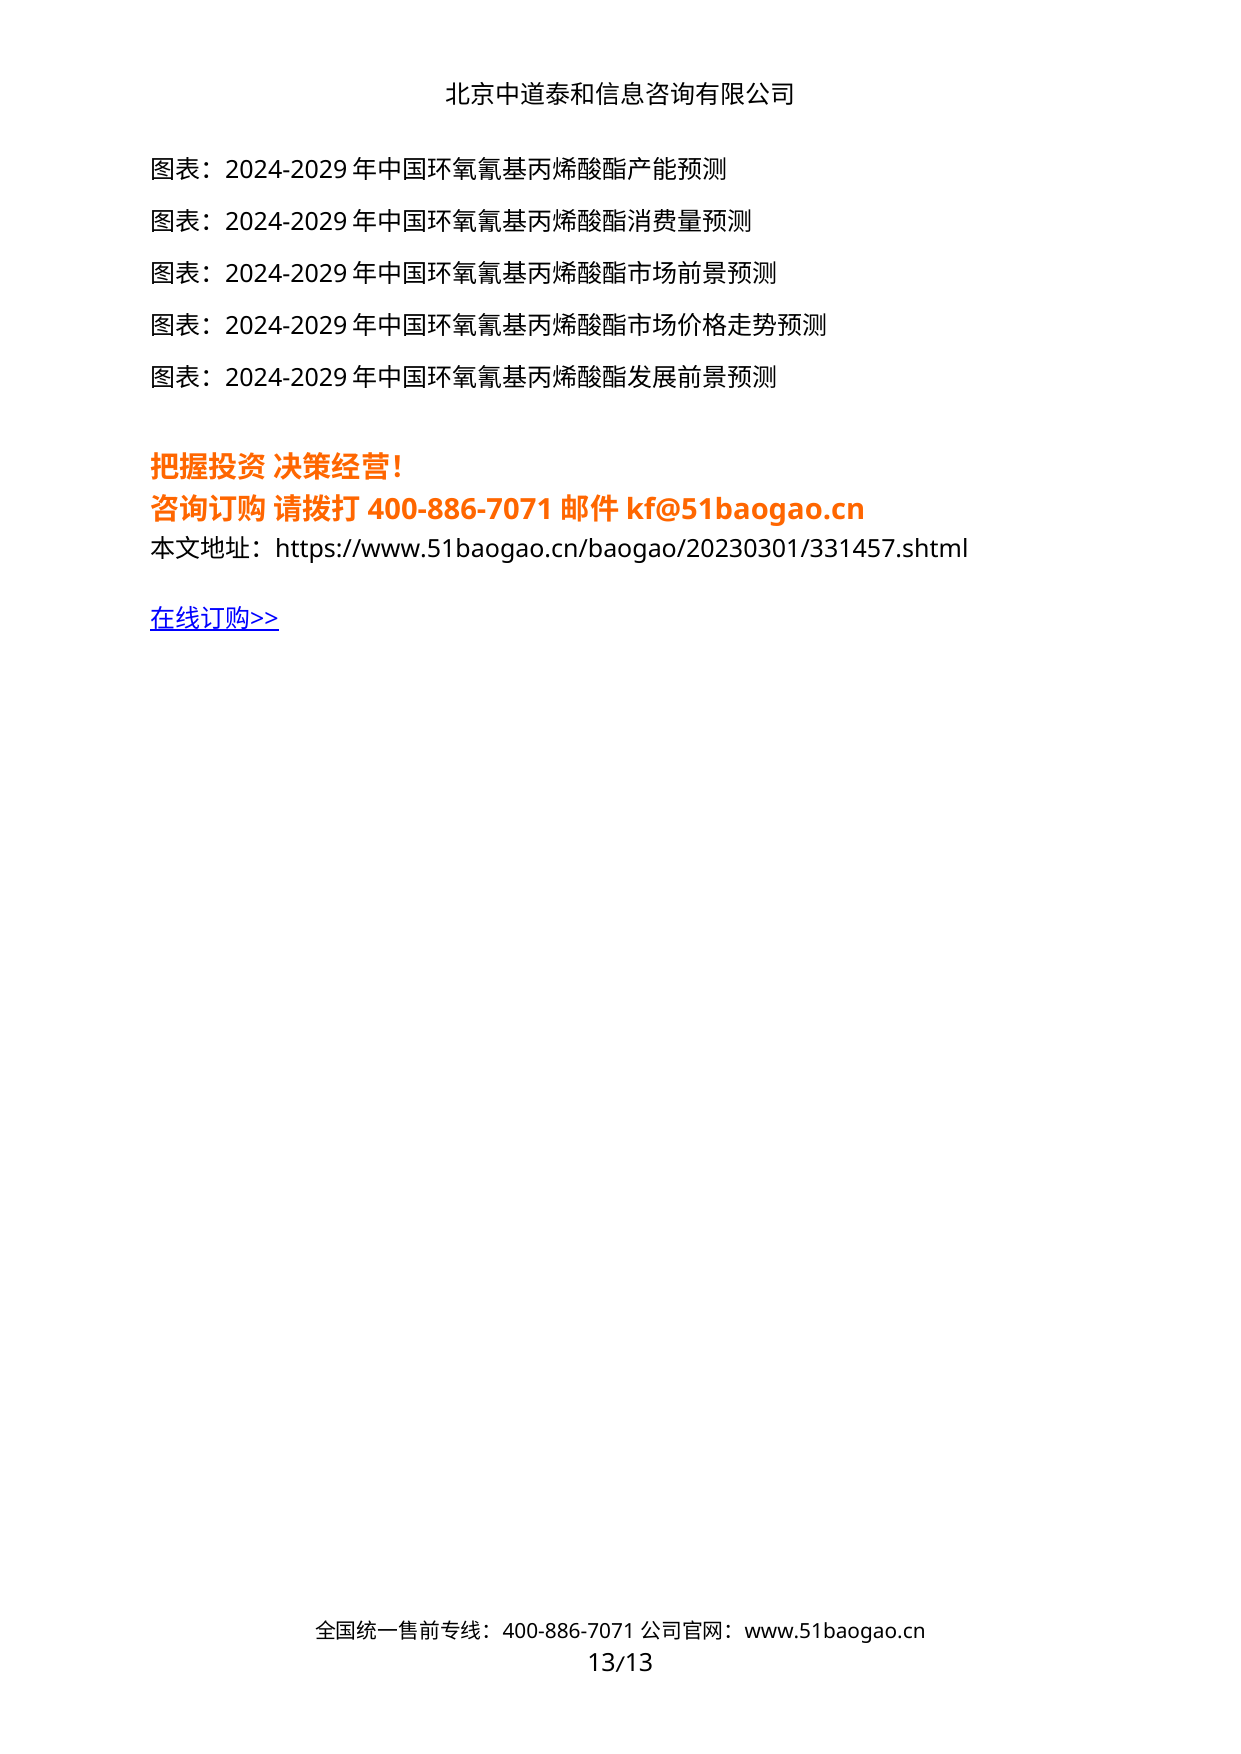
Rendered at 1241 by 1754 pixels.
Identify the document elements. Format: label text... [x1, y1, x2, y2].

text 图表：2024-2029年中国环氧氰基丙烯酸酯市场价格走势预测 [150, 306, 1090, 342]
text 图表：2024-2029年中国环氧氰基丙烯酸酯市场前景预测 [150, 254, 1090, 290]
text 图表：2024-2029年中国环氧氰基丙烯酸酯发展前景预测 [150, 357, 1090, 394]
text 图表：2024-2029年中国环氧氰基丙烯酸酯产能预测 [150, 150, 1090, 186]
text 图表：2024-2029年中国环氧氰基丙烯酸酯消费量预测 [150, 202, 1090, 238]
text 把握投资 决策经营！咨询订购 请拨打 400-886-7071 邮件 kf@51baogao.cn本文地址：https://www.51baogao.cn/baogao/20230301/331457.shtml [150, 409, 1090, 564]
text 在线订购>> [150, 564, 1090, 635]
